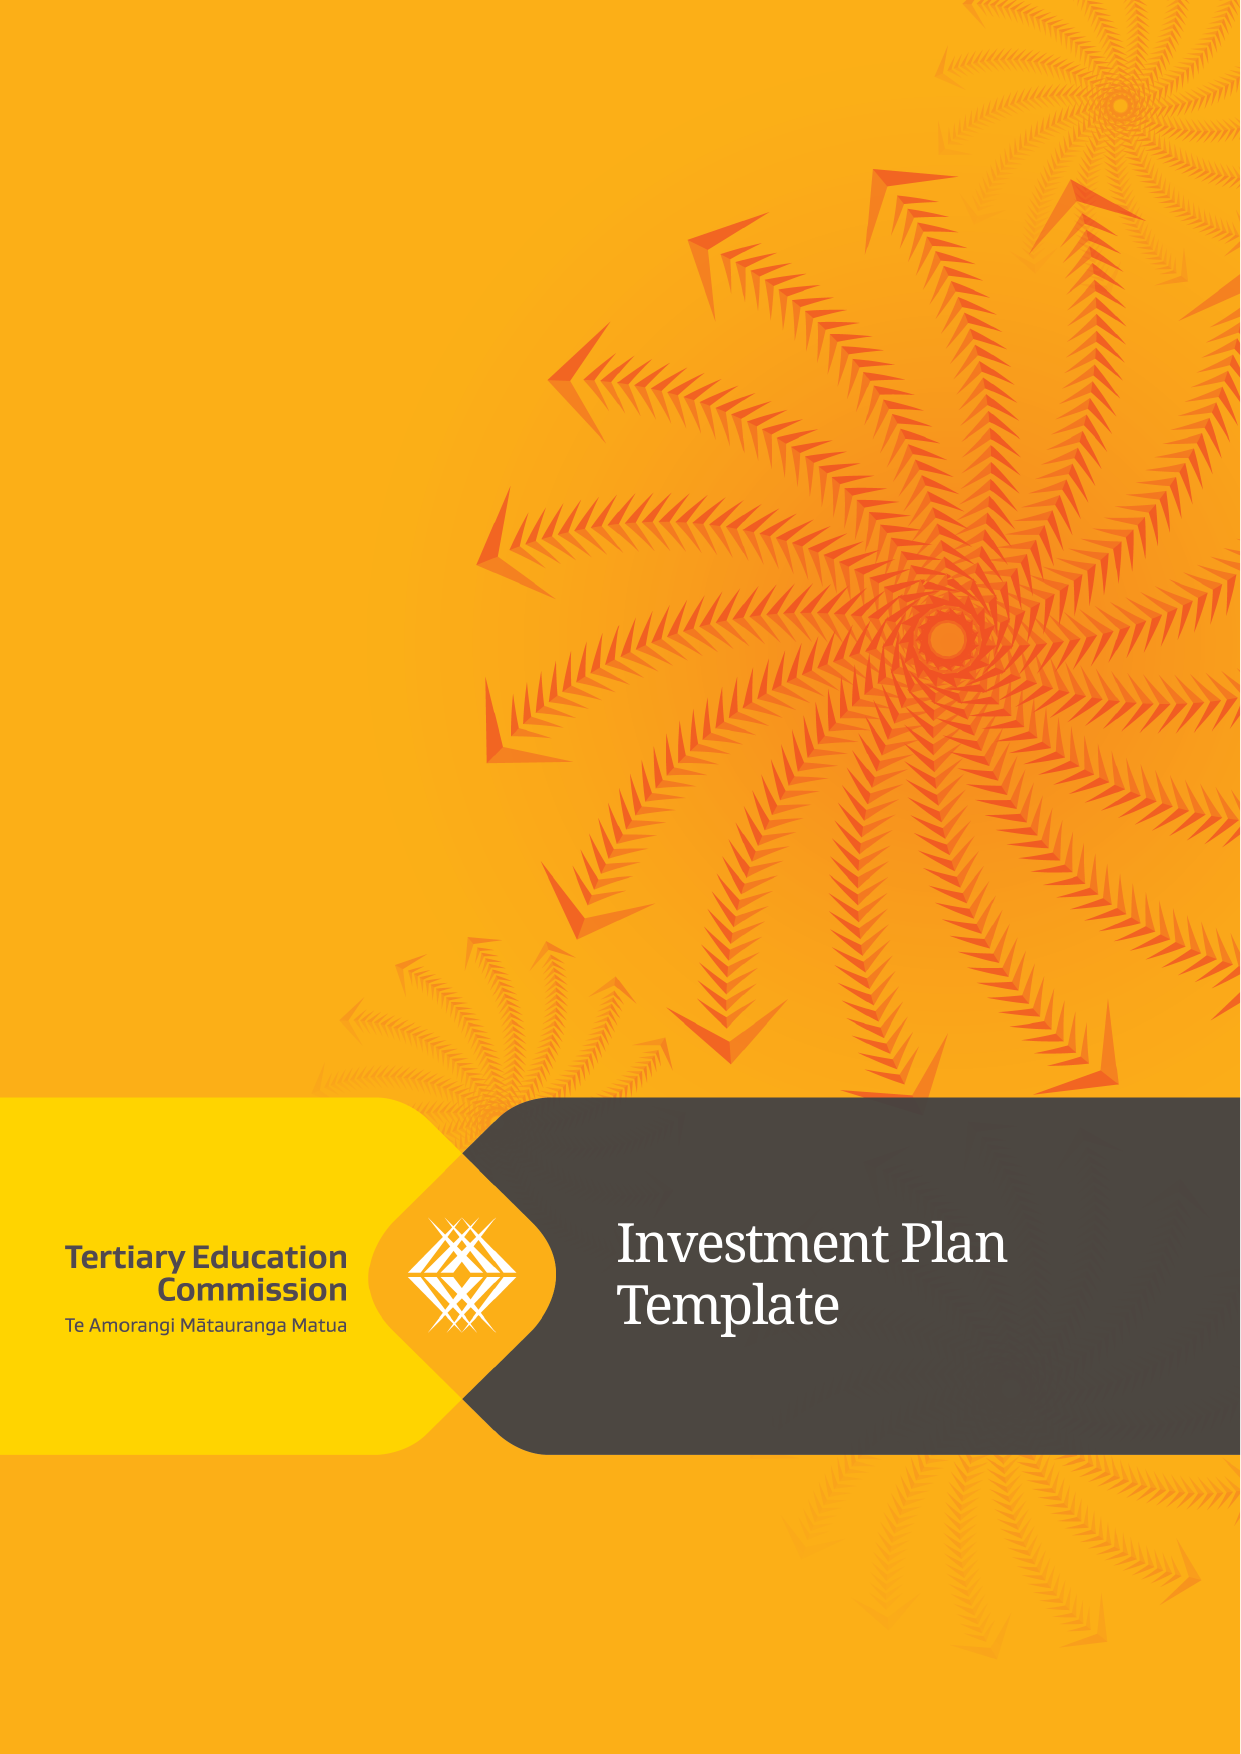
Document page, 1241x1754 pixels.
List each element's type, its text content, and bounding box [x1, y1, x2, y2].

picture [0, 0, 1241, 1754]
table_header Investment Plan Template [605, 1093, 1181, 1477]
